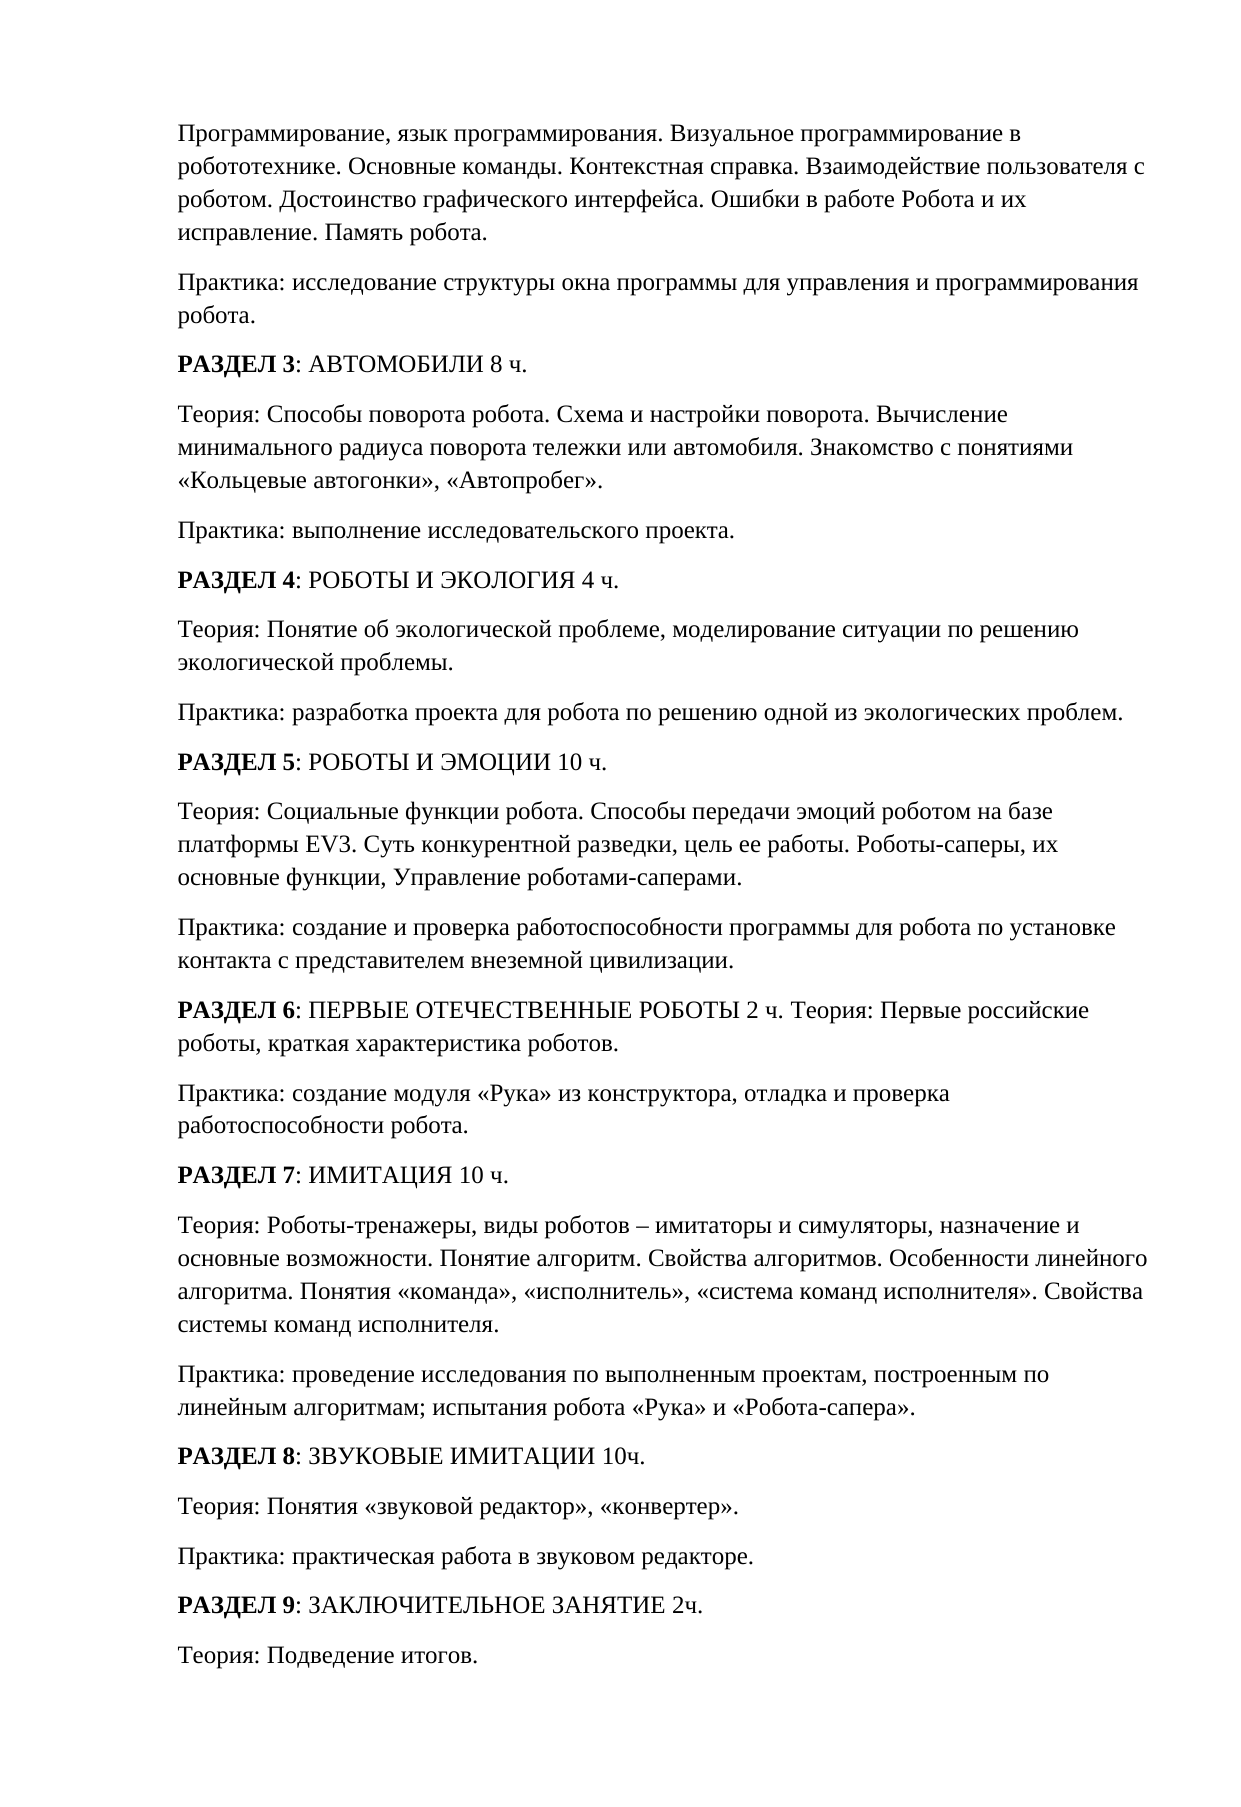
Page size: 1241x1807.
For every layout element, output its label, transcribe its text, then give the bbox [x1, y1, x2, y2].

text Теория: Способы поворота робота. Схема и настройки поворота. Вычисление минимального радиуса поворота тележки или автомобиля. Знакомство с понятиями «Кольцевые автогонки», «Автопробег». [177, 399, 1152, 494]
text РАЗДЕЛ 6: ПЕРВЫЕ ОТЕЧЕСТВЕННЫЕ РОБОТЫ 2 ч. Теория: Первые российские роботы, краткая характеристика роботов. [177, 995, 1152, 1057]
text Теория: Социальные функции робота. Способы передачи эмоций роботом на базе платформы EV3. Суть конкурентной разведки, цель ее работы. Роботы-саперы, их основные функции, Управление роботами-саперами. [177, 796, 1152, 891]
text Практика: создание модуля «Рука» из конструктора, отладка и проверка работоспособности робота. [177, 1078, 1152, 1139]
text Теория: Роботы-тренажеры, виды роботов – имитаторы и симуляторы, назначение и основные возможности. Понятие алгоритм. Свойства алгоритмов. Особенности линейного алгоритма. Понятия «команда», «исполнитель», «система команд исполнителя». Свойства системы команд исполнителя. [177, 1210, 1152, 1338]
text РАЗДЕЛ 4: РОБОТЫ И ЭКОЛОГИЯ 4 ч. [177, 565, 1152, 593]
text РАЗДЕЛ 7: ИМИТАЦИЯ 10 ч. [177, 1160, 1152, 1189]
text РАЗДЕЛ 3: АВТОМОБИЛИ 8 ч. [177, 349, 1152, 378]
text Практика: исследование структуры окна программы для управления и программирования робота. [177, 267, 1152, 329]
text Практика: практическая работа в звуковом редакторе. [177, 1541, 1152, 1569]
text Практика: выполнение исследовательского проекта. [177, 515, 1152, 544]
text РАЗДЕЛ 8: ЗВУКОВЫЕ ИМИТАЦИИ 10ч. [177, 1441, 1152, 1470]
text Практика: создание и проверка работоспособности программы для робота по установке контакта с представителем внеземной цивилизации. [177, 912, 1152, 974]
text Теория: Понятие об экологической проблеме, моделирование ситуации по решению экологической проблемы. [177, 614, 1152, 676]
text Теория: Понятия «звуковой редактор», «конвертер». [177, 1491, 1152, 1520]
text РАЗДЕЛ 9: ЗАКЛЮЧИТЕЛЬНОЕ ЗАНЯТИЕ 2ч. [177, 1591, 1152, 1619]
text Теория: Подведение итогов. [177, 1640, 1152, 1669]
text Практика: разработка проекта для робота по решению одной из экологических проблем. [177, 697, 1152, 726]
text Практика: проведение исследования по выполненным проектам, построенным по линейным алгоритмам; испытания робота «Рука» и «Робота-сапера». [177, 1359, 1152, 1421]
text Программирование, язык программирования. Визуальное программирование в робототехнике. Основные команды. Контекстная справка. Взаимодействие пользователя с роботом. Достоинство графического интерфейса. Ошибки в работе Робота и их исправление. Память робота. [177, 118, 1152, 246]
text РАЗДЕЛ 5: РОБОТЫ И ЭМОЦИИ 10 ч. [177, 747, 1152, 776]
